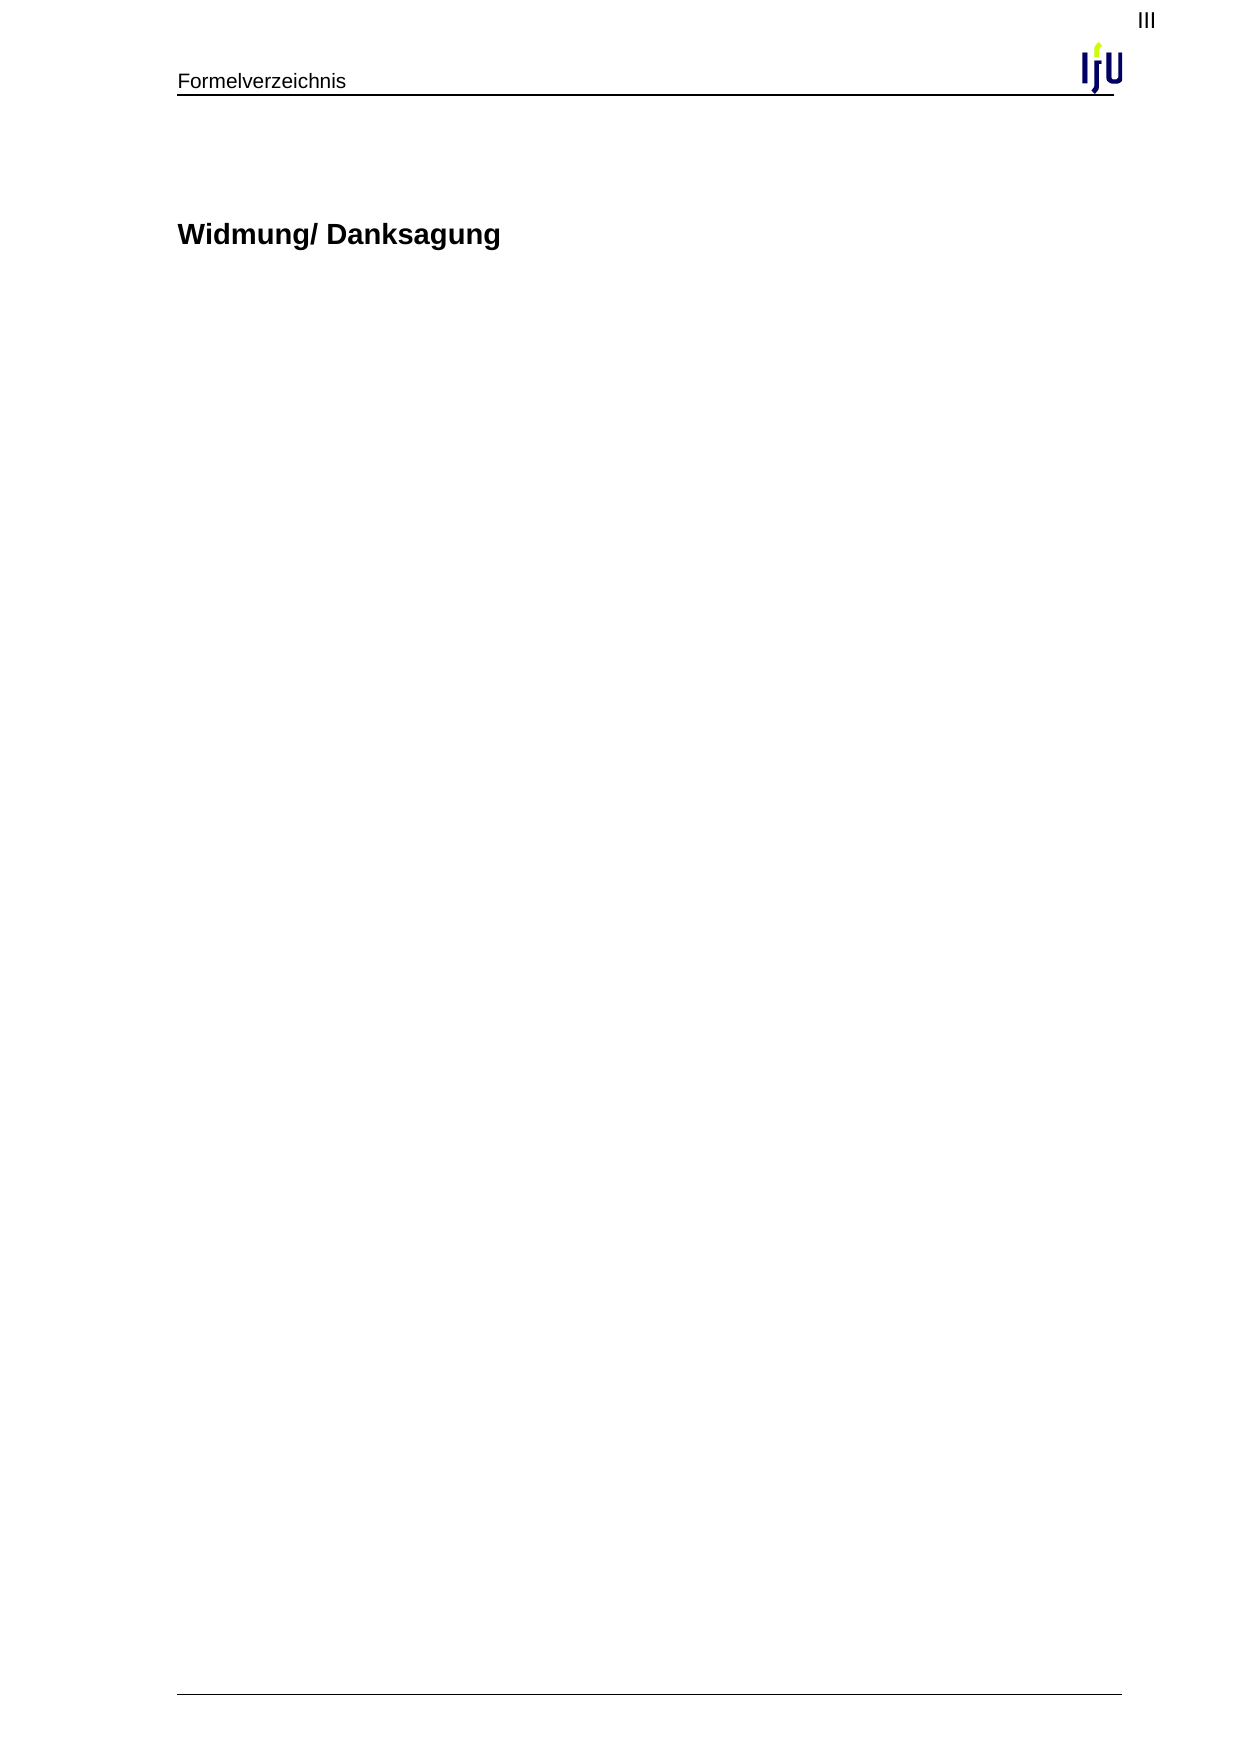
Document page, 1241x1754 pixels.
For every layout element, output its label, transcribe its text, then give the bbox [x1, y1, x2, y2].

text Widmung/ Danksagung [177, 217, 1122, 251]
picture [1082, 42, 1123, 94]
